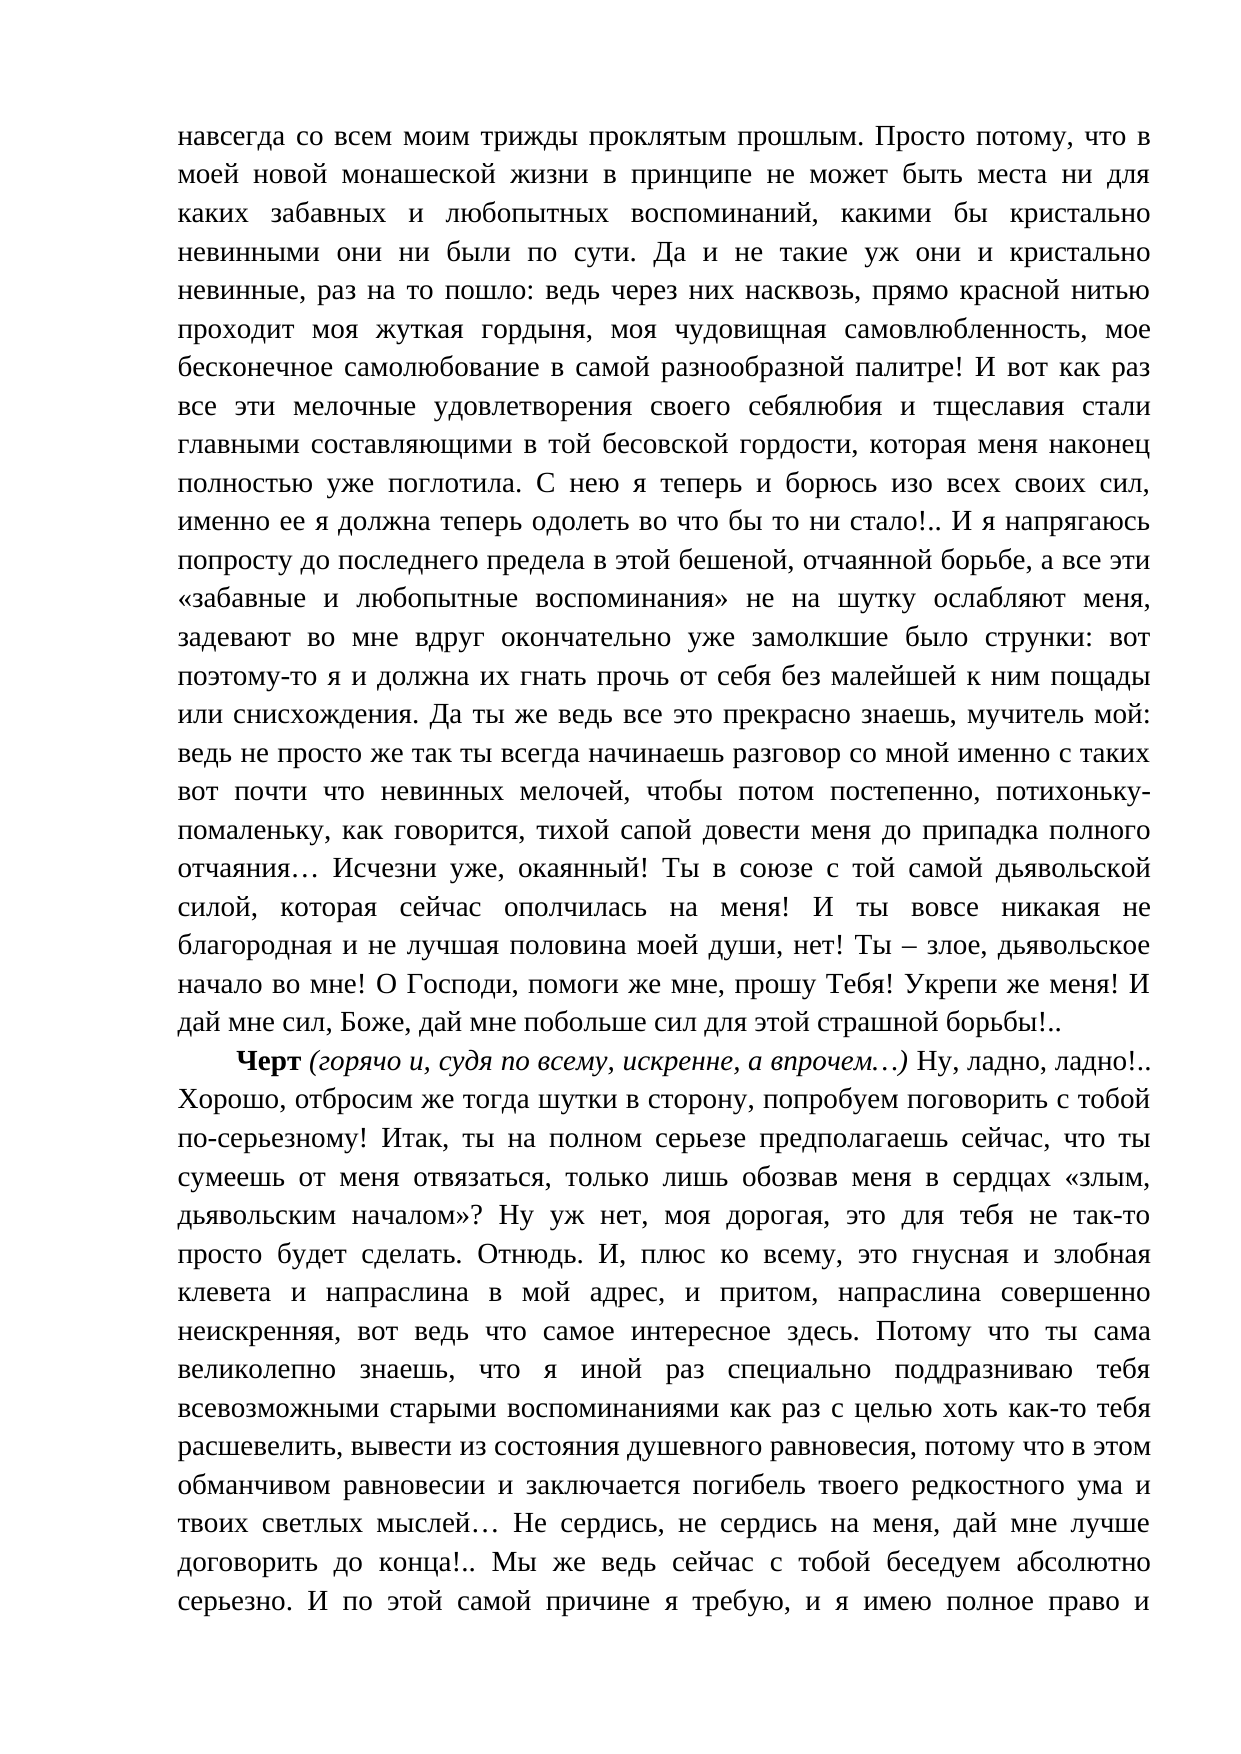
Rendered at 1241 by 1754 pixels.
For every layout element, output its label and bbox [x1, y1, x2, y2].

text [177, 1043, 1152, 1616]
text [177, 118, 1152, 1038]
